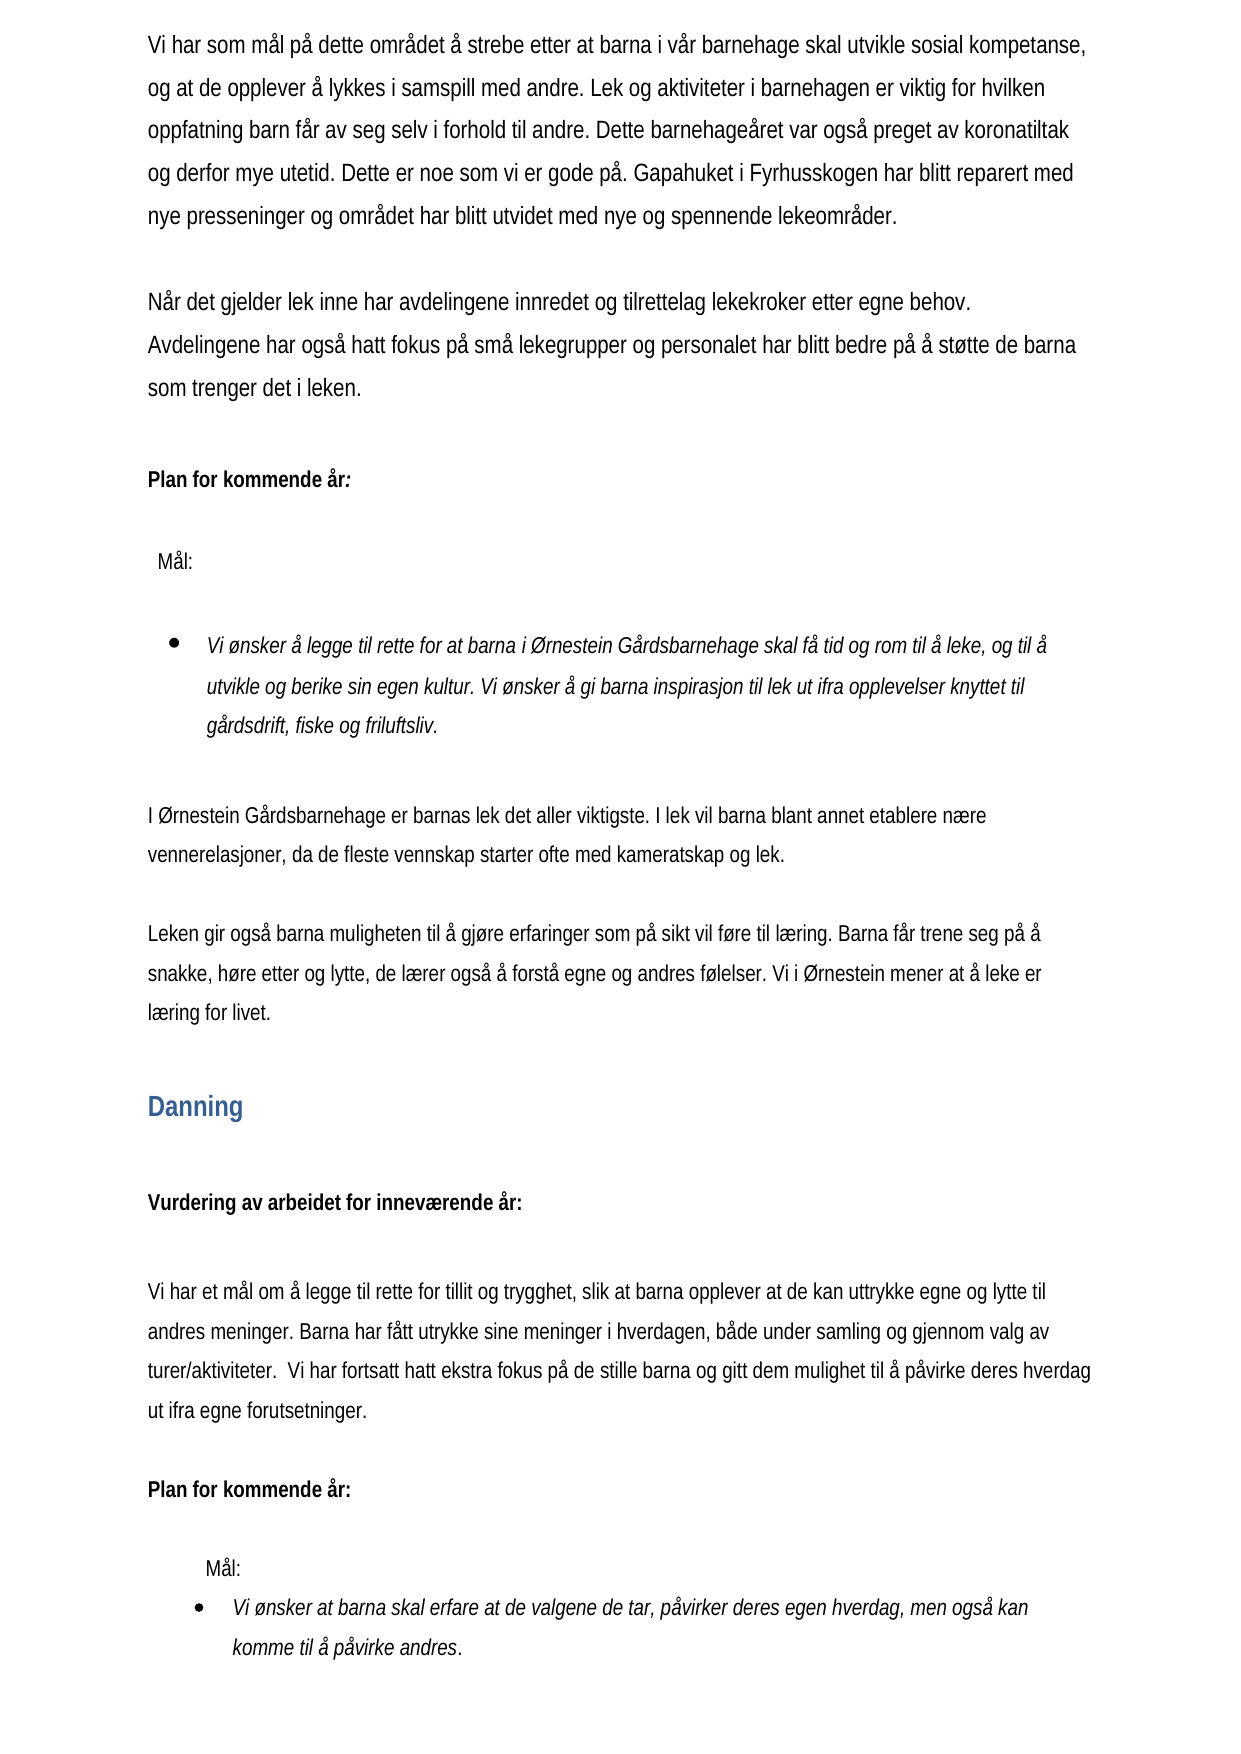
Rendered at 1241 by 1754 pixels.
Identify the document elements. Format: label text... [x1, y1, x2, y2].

text Mål: [157, 548, 1086, 574]
text Mål: [205, 1554, 1093, 1581]
subtitle Vurdering av arbeidet for inneværende år: [148, 1189, 1093, 1215]
text Vi har som mål på dette området å strebe etter at barna i vår barnehage skal utvikle sosial kompetanse, og at de opplever å lykkes i samspill med andre. Lek og aktiviteter i barnehagen er viktig for hvilken oppfatning barn får av seg selv i forhold til andre. Dette barnehageåret var også preget av koronatiltak og derfor mye utetid. Dette er noe som vi er gode på. Gapahuket i Fyrhusskogen har blitt reparert med nye presseninger og området har blitt utvidet med nye og spennende lekeområder. [148, 29, 1093, 230]
text I Ørnestein Gårdsbarnehage er barnas lek det aller viktigste. I lek vil barna blant annet etablere nære vennerelasjoner, da de fleste vennskap starter ofte med kameratskap og lek. [148, 802, 1086, 868]
text Avdelingene har også hatt fokus på små lekegrupper og personalet har blitt bedre på å støtte de barna som trenger det i leken. [148, 330, 1093, 402]
subtitle Vi har et mål om å legge til rette for tillit og trygghet, slik at barna opplever at de kan uttrykke egne og lytte til andres meninger. Barna har fått utrykke sine meninger i hverdagen, både under samling og gjennom valg av turer/aktiviteter. Vi har fortsatt hatt ekstra fokus på de stille barna og gitt dem mulighet til å påvirke deres hverdag ut ifra egne forutsetninger. [148, 1278, 1093, 1423]
list Vi ønsker at barna skal erfare at de valgene de tar, påvirker deres egen hverdag, men også kan komme til å påvirke andres. [195, 1594, 1093, 1660]
list Vi ønsker å legge til rette for at barna i Ørnestein Gårdsbarnehage skal få tid og rom til å leke, og til å utvikle og berike sin egen kultur. Vi ønsker å gi barna inspirasjon til lek ut ifra opplevelser knyttet til gårdsdrift, fiske og friluftsliv. [169, 632, 1086, 738]
text Leken gir også barna muligheten til å gjøre erfaringer som på sikt vil føre til læring. Barna får trene seg på å snakke, høre etter og lytte, de lærer også å forstå egne og andres følelser. Vi i Ørnestein mener at å leke er læring for livet. [148, 920, 1093, 1026]
text Plan for kommende år: [148, 1476, 1093, 1502]
subtitle Danning [148, 1089, 1093, 1122]
text Når det gjelder lek inne har avdelingene innredet og tilrettelag lekekroker etter egne behov. [148, 287, 1093, 316]
subtitle Plan for kommende år: [148, 466, 1093, 492]
